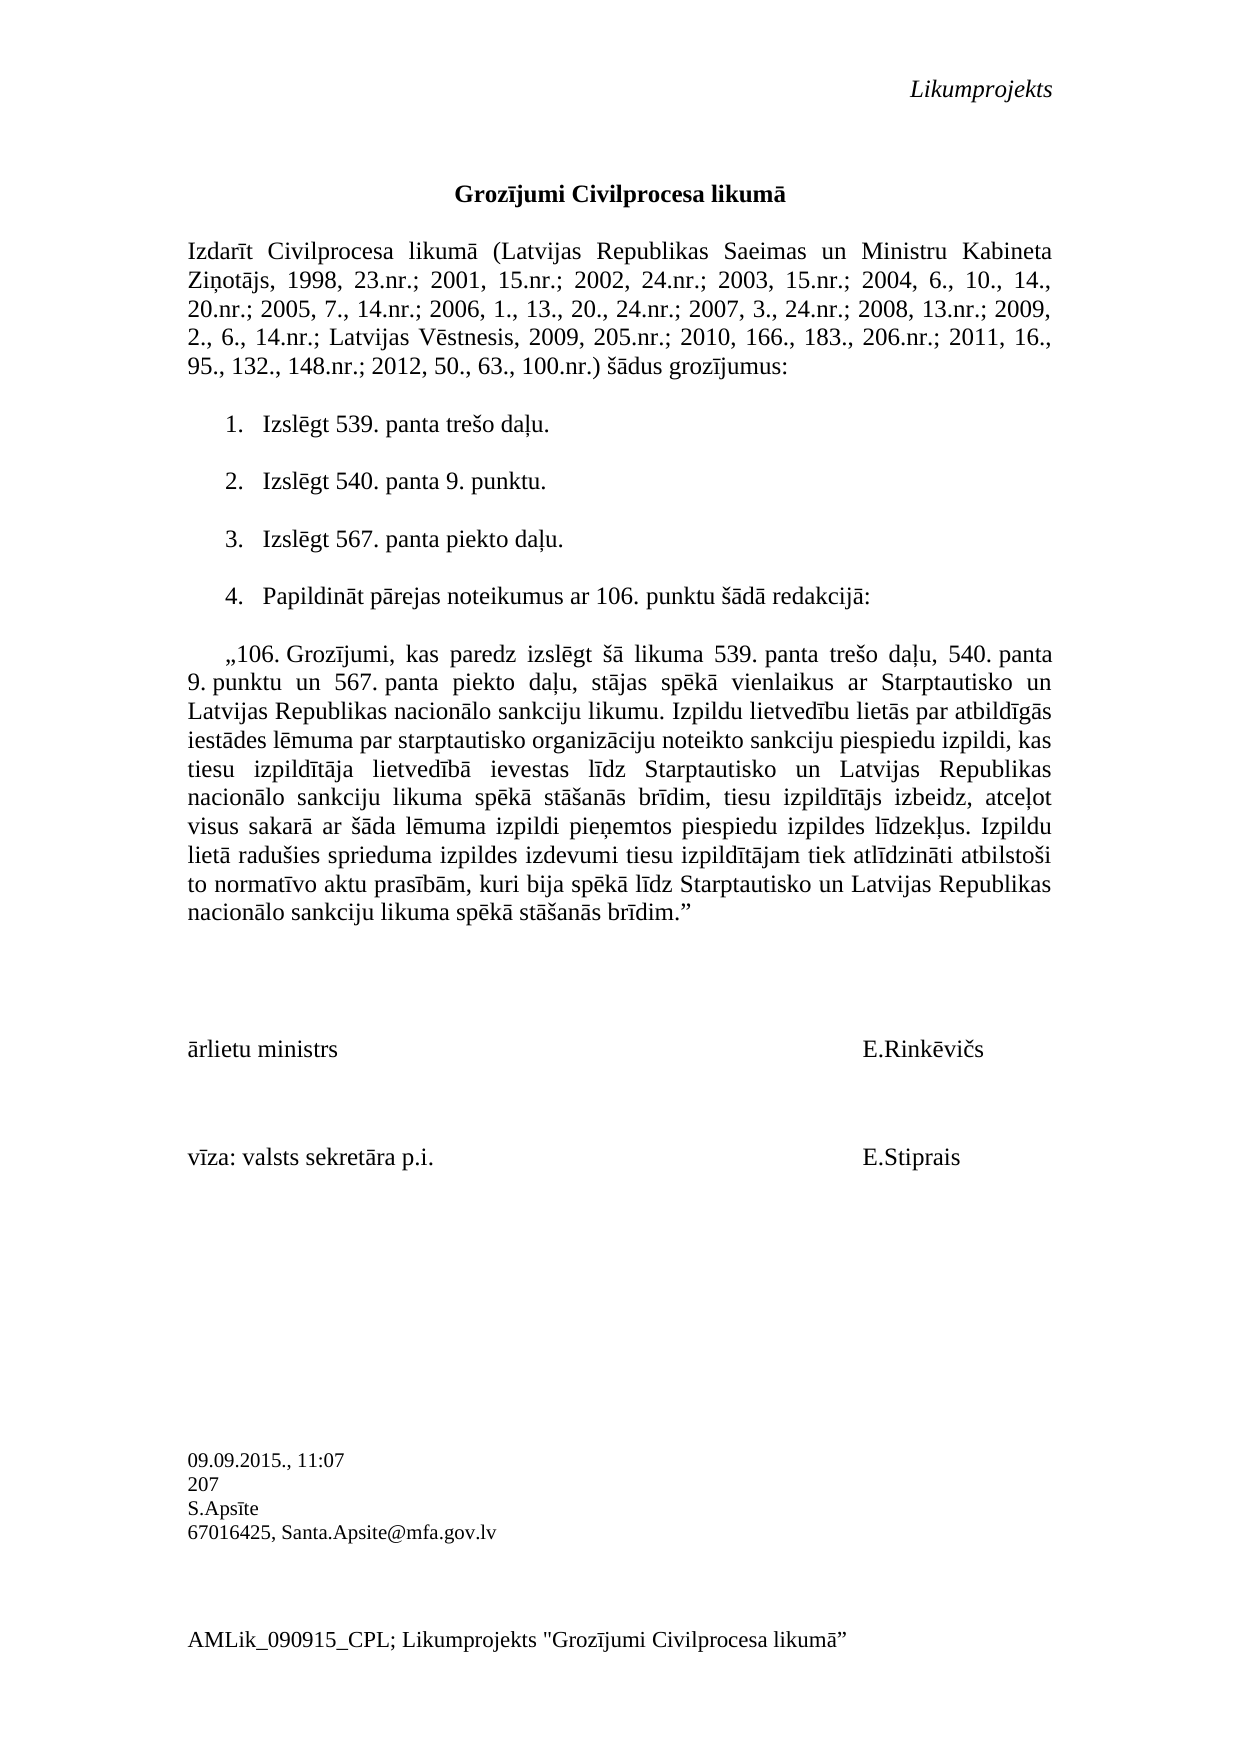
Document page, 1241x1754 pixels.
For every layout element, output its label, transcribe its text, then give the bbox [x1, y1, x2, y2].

list Izslēgt 539. panta trešo daļu. [187, 409, 1053, 437]
text vīza: valsts sekretāra p.i. E.Stiprais [187, 1142, 1053, 1170]
text Izdarīt Civilprocesa likumā (Latvijas Republikas Saeimas un Ministru Kabineta Ziņotājs, 1998, 23.nr.; 2001, 15.nr.; 2002, 24.nr.; 2003, 15.nr.; 2004, 6., 10., 14., 20.nr.; 2005, 7., 14.nr.; 2006, 1., 13., 20., 24.nr.; 2007, 3., 24.nr.; 2008, 13.nr.; 2009, 2., 6., 14.nr.; Latvijas Vēstnesis, 2009, 205.nr.; 2010, 166., 183., 206.nr.; 2011, 16., 95., 132., 148.nr.; 2012, 50., 63., 100.nr.) šādus grozījumus: [187, 236, 1053, 380]
text 09.09.2015., 11:07 [187, 1448, 1053, 1472]
text Grozījumi Civilprocesa likumā [187, 179, 1053, 207]
list „106. Grozījumi, kas paredz izslēgt šā likuma 539. panta trešo daļu, 540. panta 9. punktu un 567. panta piekto daļu, stājas spēkā vienlaikus ar Starptautisko un Latvijas Republikas nacionālo sankciju likumu. Izpildu lietvedību lietās par atbildīgās iestādes lēmuma par starptautisko organizāciju noteikto sankciju piespiedu izpildi, kas tiesu izpildītāja lietvedībā ievestas līdz Starptautisko un Latvijas Republikas nacionālo sankciju likuma spēkā stāšanās brīdim, tiesu izpildītājs izbeidz, atceļot visus sakarā ar šāda lēmuma izpildi pieņemtos piespiedu izpildes līdzekļus. Izpildu lietā radušies sprieduma izpildes izdevumi tiesu izpildītājam tiek atlīdzināti atbilstoši to normatīvo aktu prasībām, kuri bija spēkā līdz Starptautisko un Latvijas Republikas nacionālo sankciju likuma spēkā stāšanās brīdim.” [187, 639, 1053, 926]
text S.Apsīte [187, 1496, 1053, 1520]
text ārlietu ministrs E.Rinkēvičs [187, 1034, 1053, 1063]
text 67016425, Santa.Apsite@mfa.gov.lv [187, 1520, 1053, 1544]
list Izslēgt 540. panta 9. punktu. [187, 466, 1053, 495]
list Izslēgt 567. panta piekto daļu. [187, 524, 1053, 552]
list Papildināt pārejas noteikumus ar 106. punktu šādā redakcijā: [187, 581, 1053, 610]
text 207 [187, 1472, 1053, 1496]
